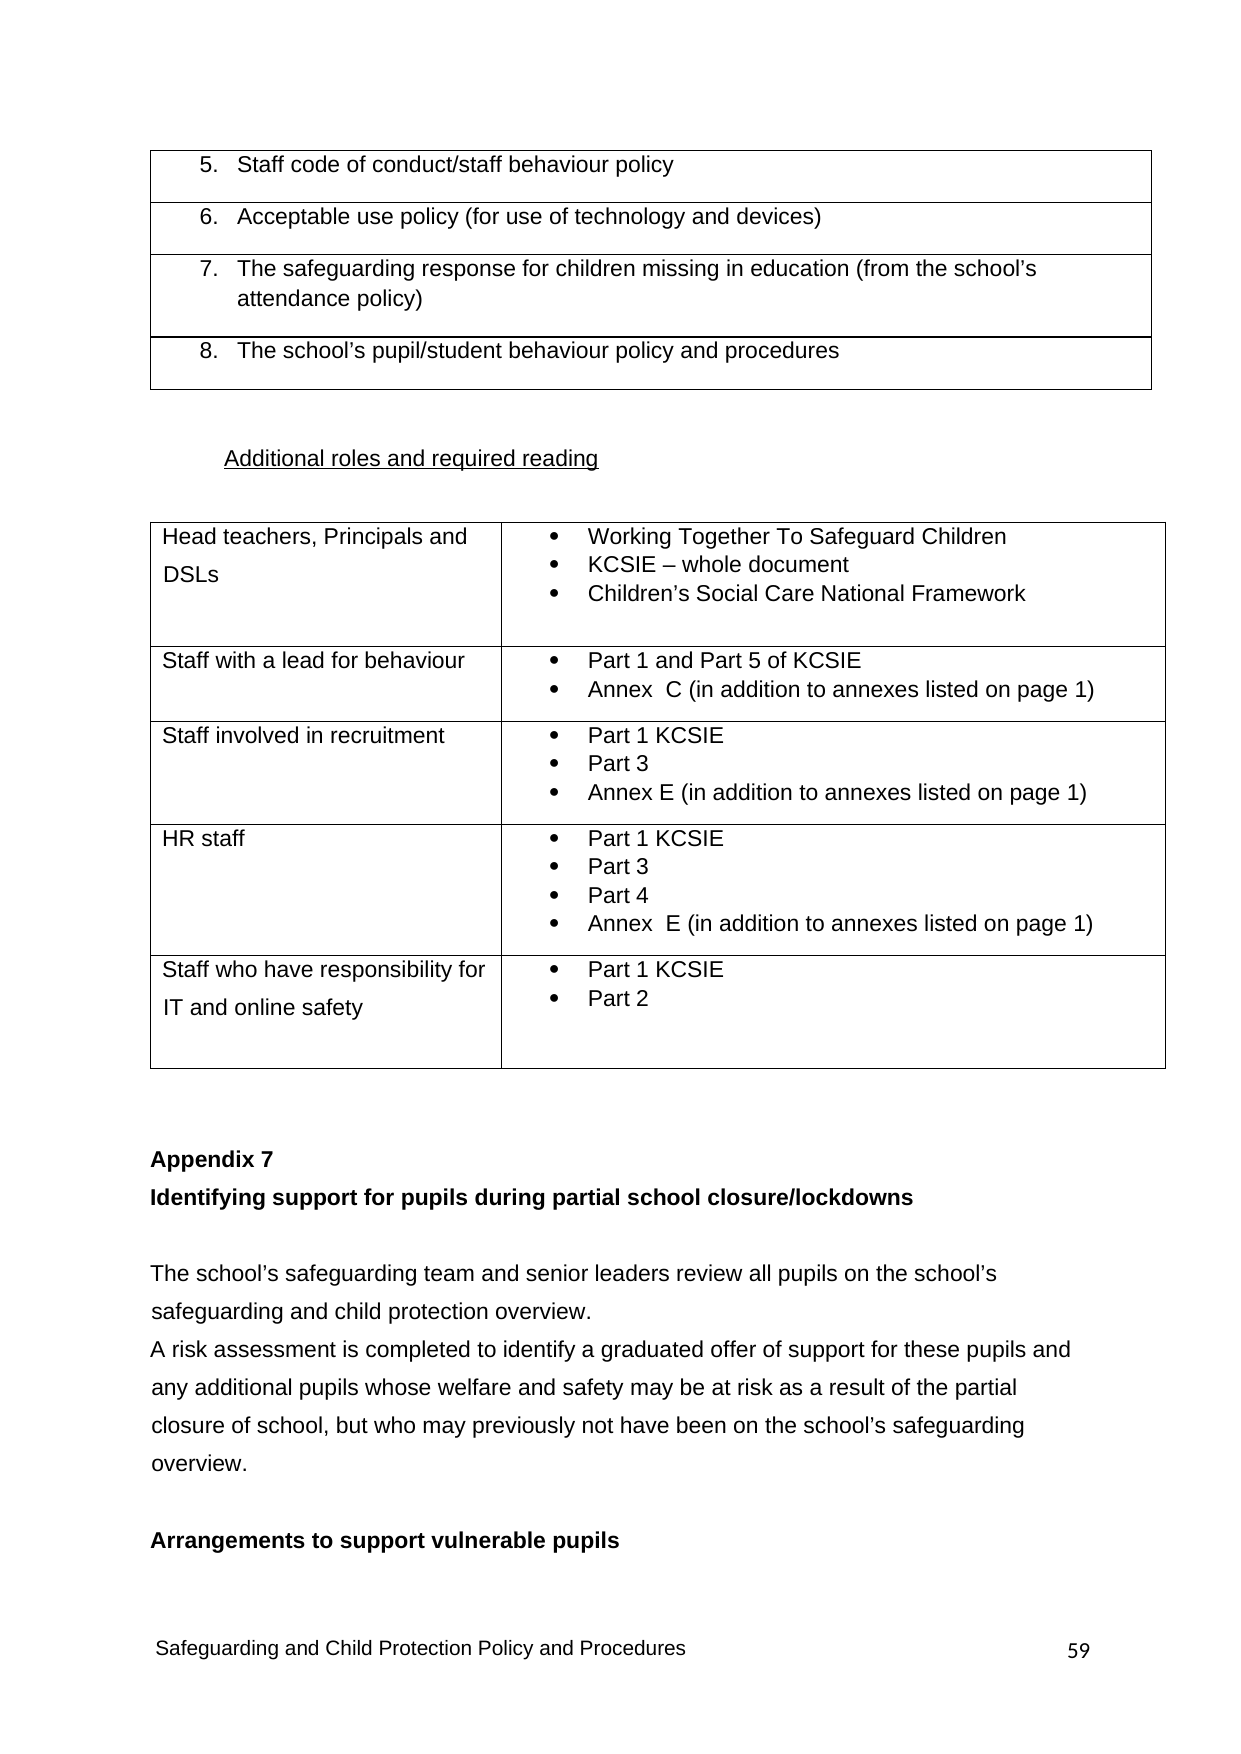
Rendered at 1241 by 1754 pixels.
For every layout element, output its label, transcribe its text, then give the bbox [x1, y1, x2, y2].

table_cell HR staff [151, 825, 501, 955]
table_cell Part 1 KCSIE Part 3 Part 4 Annex E (in addition to annexes listed on page 1) [502, 825, 1165, 955]
table_cell Staff with a lead for behaviour [151, 647, 501, 721]
text Identifying support for pupils during partial school closure/lockdowns [150, 1184, 1090, 1210]
table_cell Staff code of conduct/staff behaviour policy [151, 151, 1151, 202]
table_cell Acceptable use policy (for use of technology and devices) [151, 203, 1151, 254]
table_header Head teachers, Principals and DSLs [151, 523, 501, 646]
table_cell The safeguarding response for children missing in education (from the school’s attendance policy) [151, 255, 1151, 336]
table_cell Part 1 and Part 5 of KCSIE Annex C (in addition to annexes listed on page 1) [502, 647, 1165, 721]
text Arrangements to support vulnerable pupils [150, 1527, 1090, 1553]
table_cell Part 1 KCSIE Part 3 Annex E (in addition to annexes listed on page 1) [502, 722, 1165, 824]
text Additional roles and required reading [224, 445, 1090, 472]
table_header Working Together To Safeguard Children KCSIE – whole document Children’s Social Care National Framework [502, 523, 1165, 646]
table_cell Part 1 KCSIE Part 2 [502, 956, 1165, 1068]
table_cell Staff who have responsibility for IT and online safety [151, 956, 501, 1068]
text Appendix 7 [150, 1146, 1090, 1172]
table_cell Staff involved in recruitment [151, 722, 501, 824]
text A risk assessment is completed to identify a graduated offer of support for these pupils and any additional pupils whose welfare and safety may be at risk as a result of the partial closure of school, but who may previously not have been on the school’s safeguarding overview. [150, 1336, 1090, 1477]
table_cell The school’s pupil/student behaviour policy and procedures [151, 338, 1151, 388]
text The school’s safeguarding team and senior leaders review all pupils on the school’s safeguarding and child protection overview. [150, 1260, 1090, 1324]
